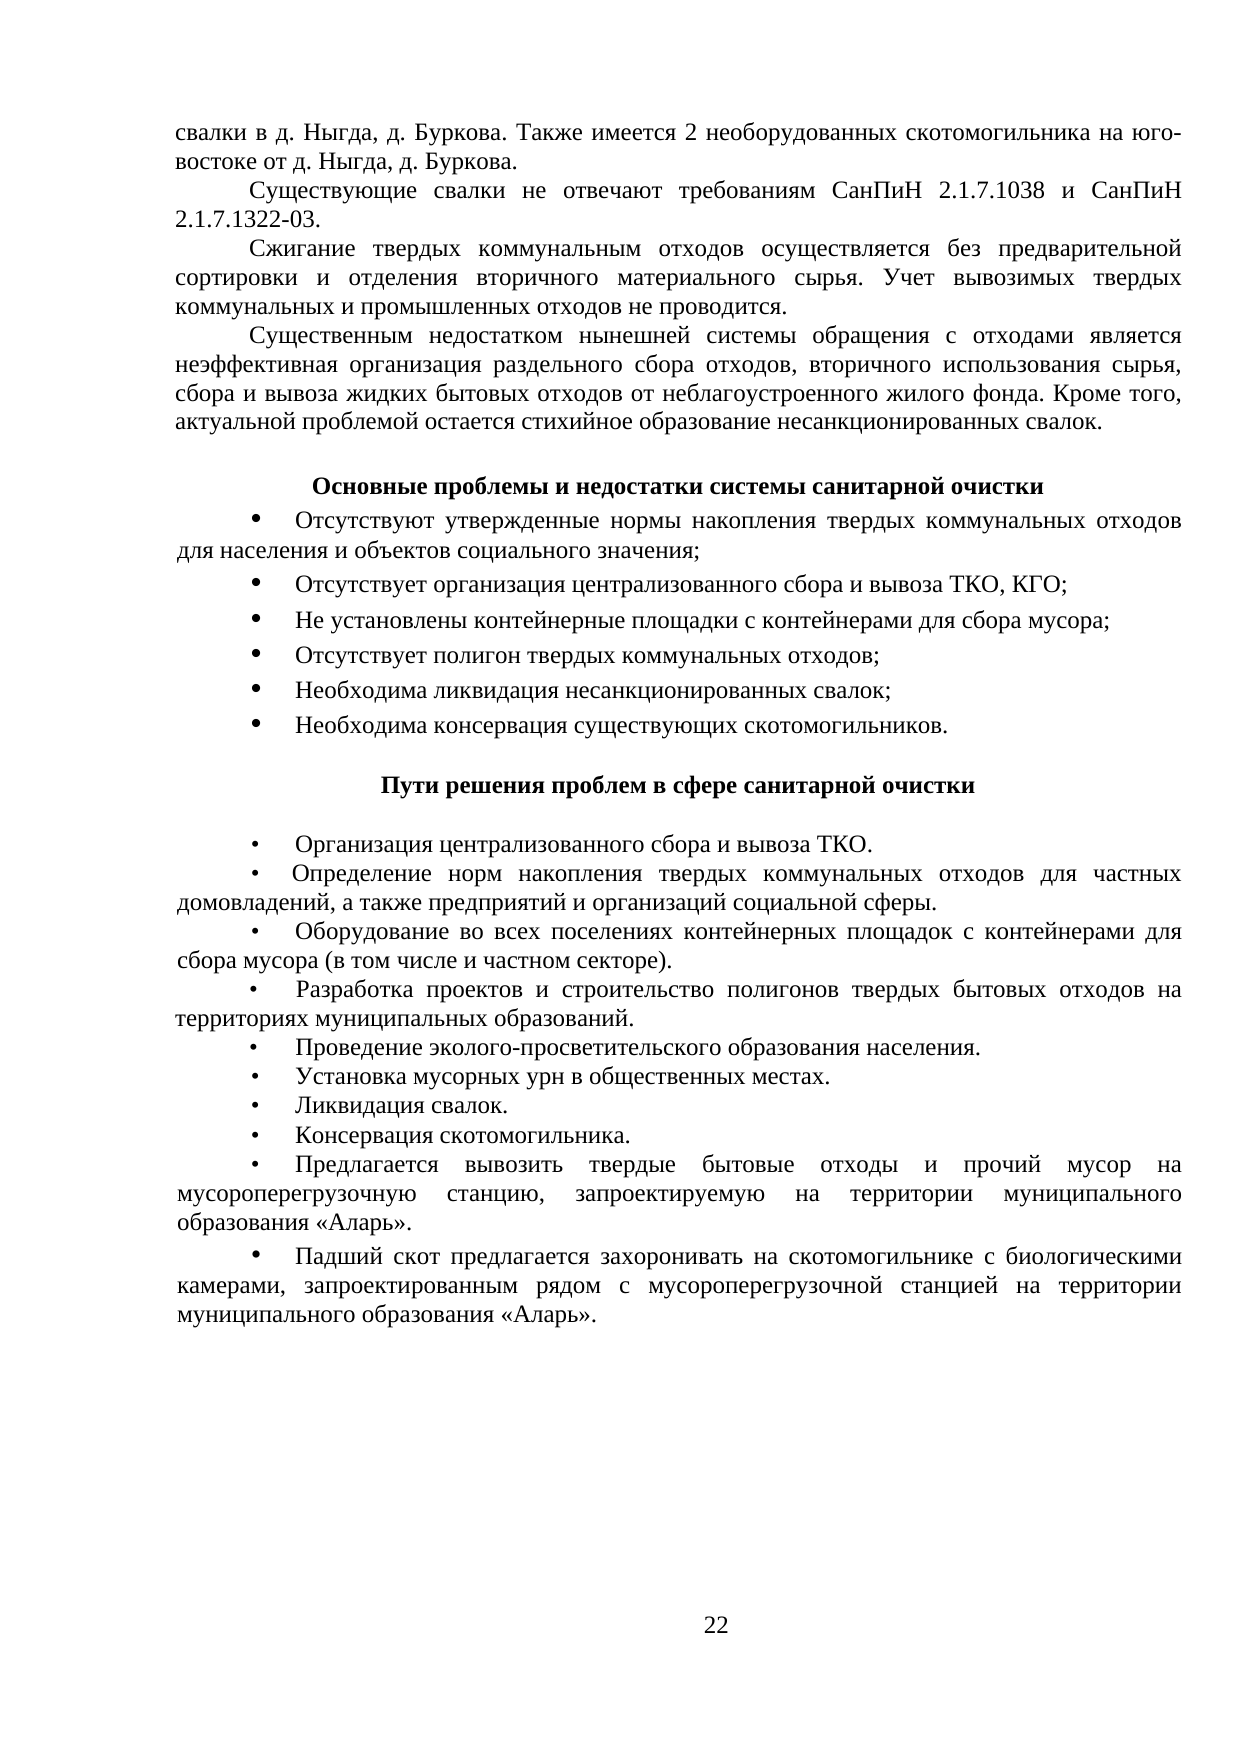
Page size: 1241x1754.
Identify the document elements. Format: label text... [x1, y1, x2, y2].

text • Разработка проектов и строительство полигонов твердых бытовых отходов на территориях муниципальных образований. [175, 974, 1183, 1031]
subtitle Основные проблемы и недостатки системы санитарной очистки [177, 471, 1178, 500]
list Отсутствует организация централизованного сбора и вывоза ТКО, КГО; [177, 564, 1183, 599]
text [175, 117, 1183, 175]
text • Оборудование во всех поселениях контейнерных площадок с контейнерами для сбора мусора (в том числе и частном секторе). [177, 916, 1183, 973]
text Существенным недостатком нынешней системы обращения с отходами является неэффективная организация раздельного сбора отходов, вторичного использования сырья, сбора и вывоза жидких бытовых отходов от неблагоустроенного жилого фонда. Кроме того, актуальной проблемой остается стихийное образование несанкционированных свалок. [175, 320, 1183, 435]
text • Ликвидация свалок. [177, 1091, 1183, 1119]
list Не установлены контейнерные площадки с контейнерами для сбора мусора; [177, 599, 1183, 634]
text • Установка мусорных урн в общественных местах. [177, 1061, 1183, 1090]
text • Организация централизованного сбора и вывоза ТКО. [177, 829, 1183, 857]
list Отсутствуют утвержденные нормы накопления твердых коммунальных отходов для населения и объектов социального значения; [177, 500, 1183, 564]
list Падший скот предлагается захоронивать на скотомогильнике с биологическими камерами, запроектированным рядом с мусороперегрузочной станцией на территории муниципального образования «Аларь». [177, 1236, 1183, 1328]
list Необходима консервация существующих скотомогильников. [177, 706, 1183, 740]
text • Проведение эколого-просветительского образования населения. [175, 1032, 1183, 1061]
list Отсутствует полигон твердых коммунальных отходов; [177, 635, 1183, 670]
subtitle Пути решения проблем в сфере санитарной очистки [177, 770, 1179, 799]
text • Предлагается вывозить твердые бытовые отходы и прочий мусор на мусороперегрузочную станцию, запроектируемую на территории муниципального образования «Аларь». [177, 1149, 1183, 1235]
text • Консервация скотомогильника. [177, 1120, 1183, 1148]
text Существующие свалки не отвечают требованиям СанПиН 2.1.7.1038 и СанПиН 2.1.7.1322-03. [175, 175, 1183, 233]
text • Определение норм накопления твердых коммунальных отходов для частных домовладений, а также предприятий и организаций социальной сферы. [177, 858, 1183, 915]
list Необходима ликвидация несанкционированных свалок; [177, 670, 1183, 705]
text Сжигание твердых коммунальным отходов осуществляется без предварительной сортировки и отделения вторичного материального сырья. Учет вывозимых твердых коммунальных и промышленных отходов не проводится. [175, 233, 1183, 320]
